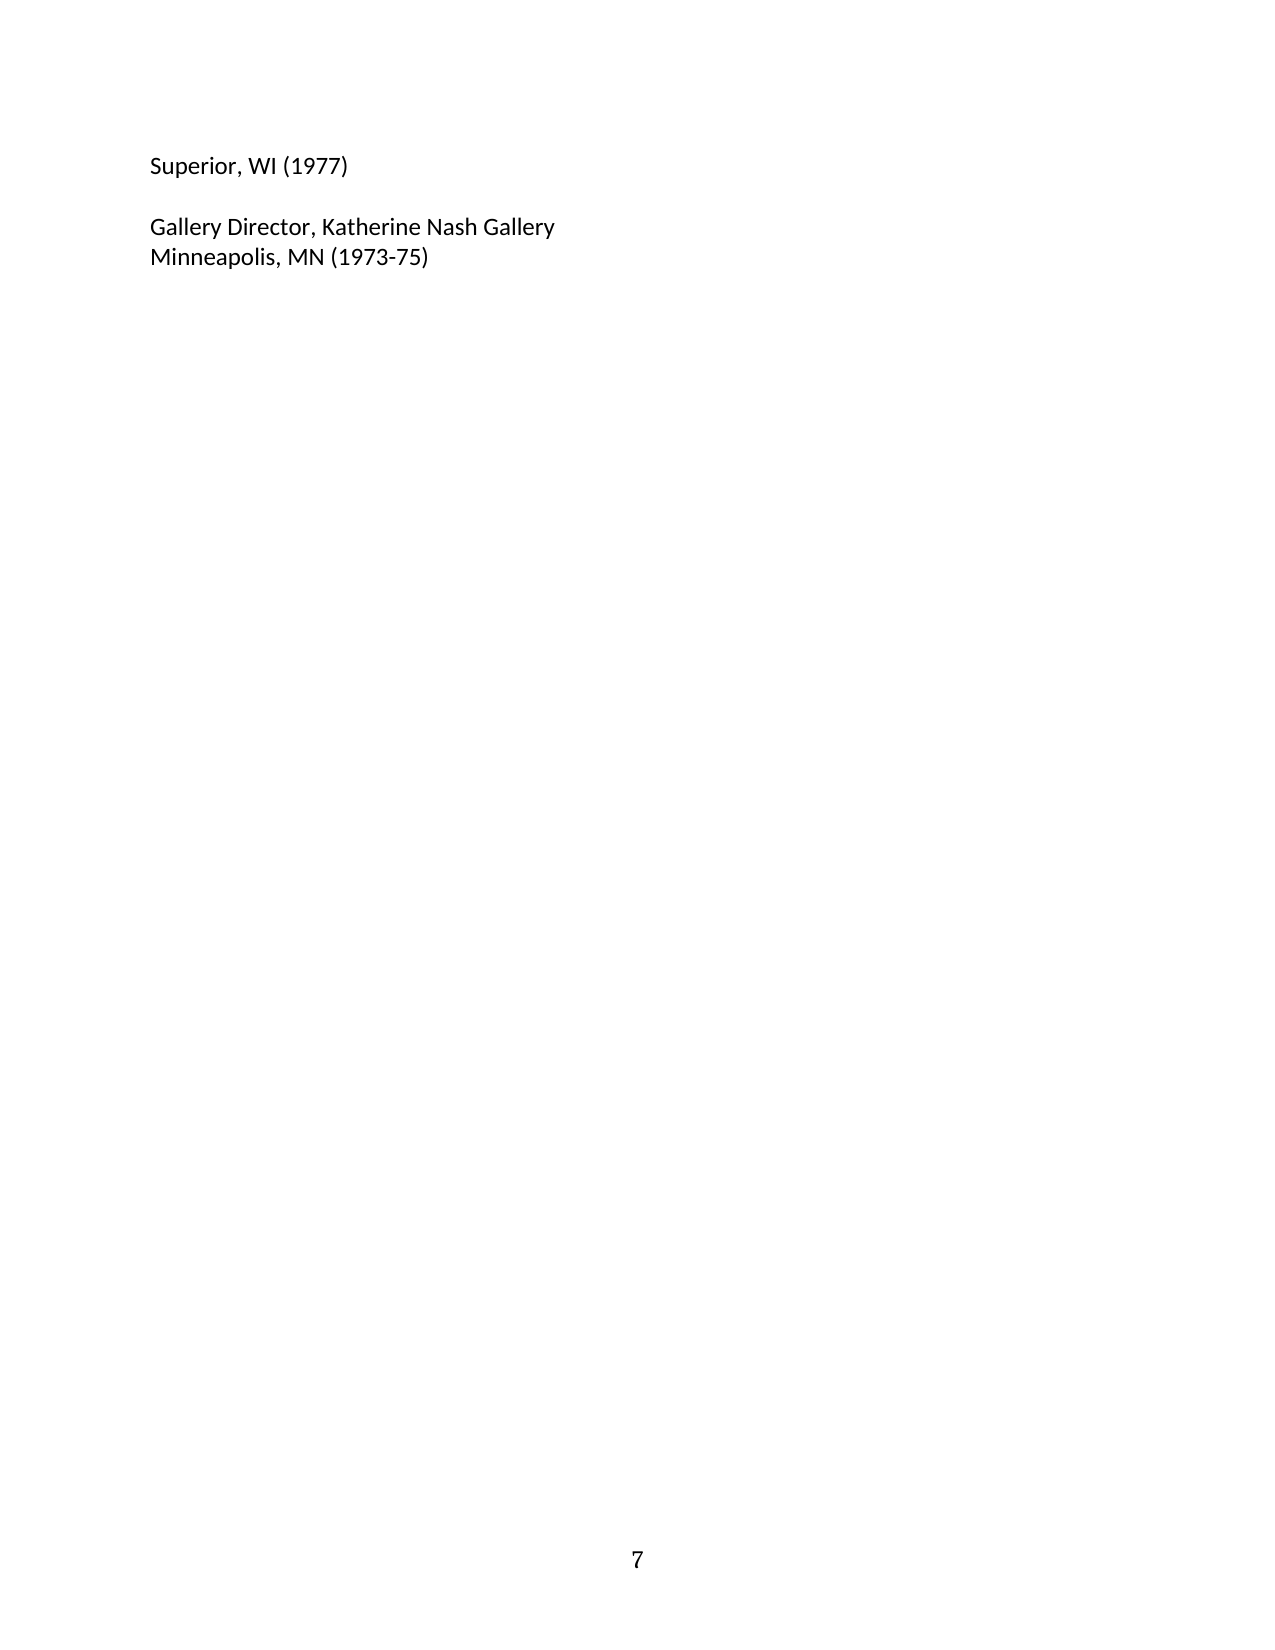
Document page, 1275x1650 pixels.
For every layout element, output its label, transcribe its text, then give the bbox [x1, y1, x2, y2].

text Superior, WI (1977) [150, 150, 1125, 181]
text Gallery Director, Katherine Nash Gallery [150, 211, 1125, 242]
text Minneapolis, MN (1973-75) [150, 242, 1125, 272]
